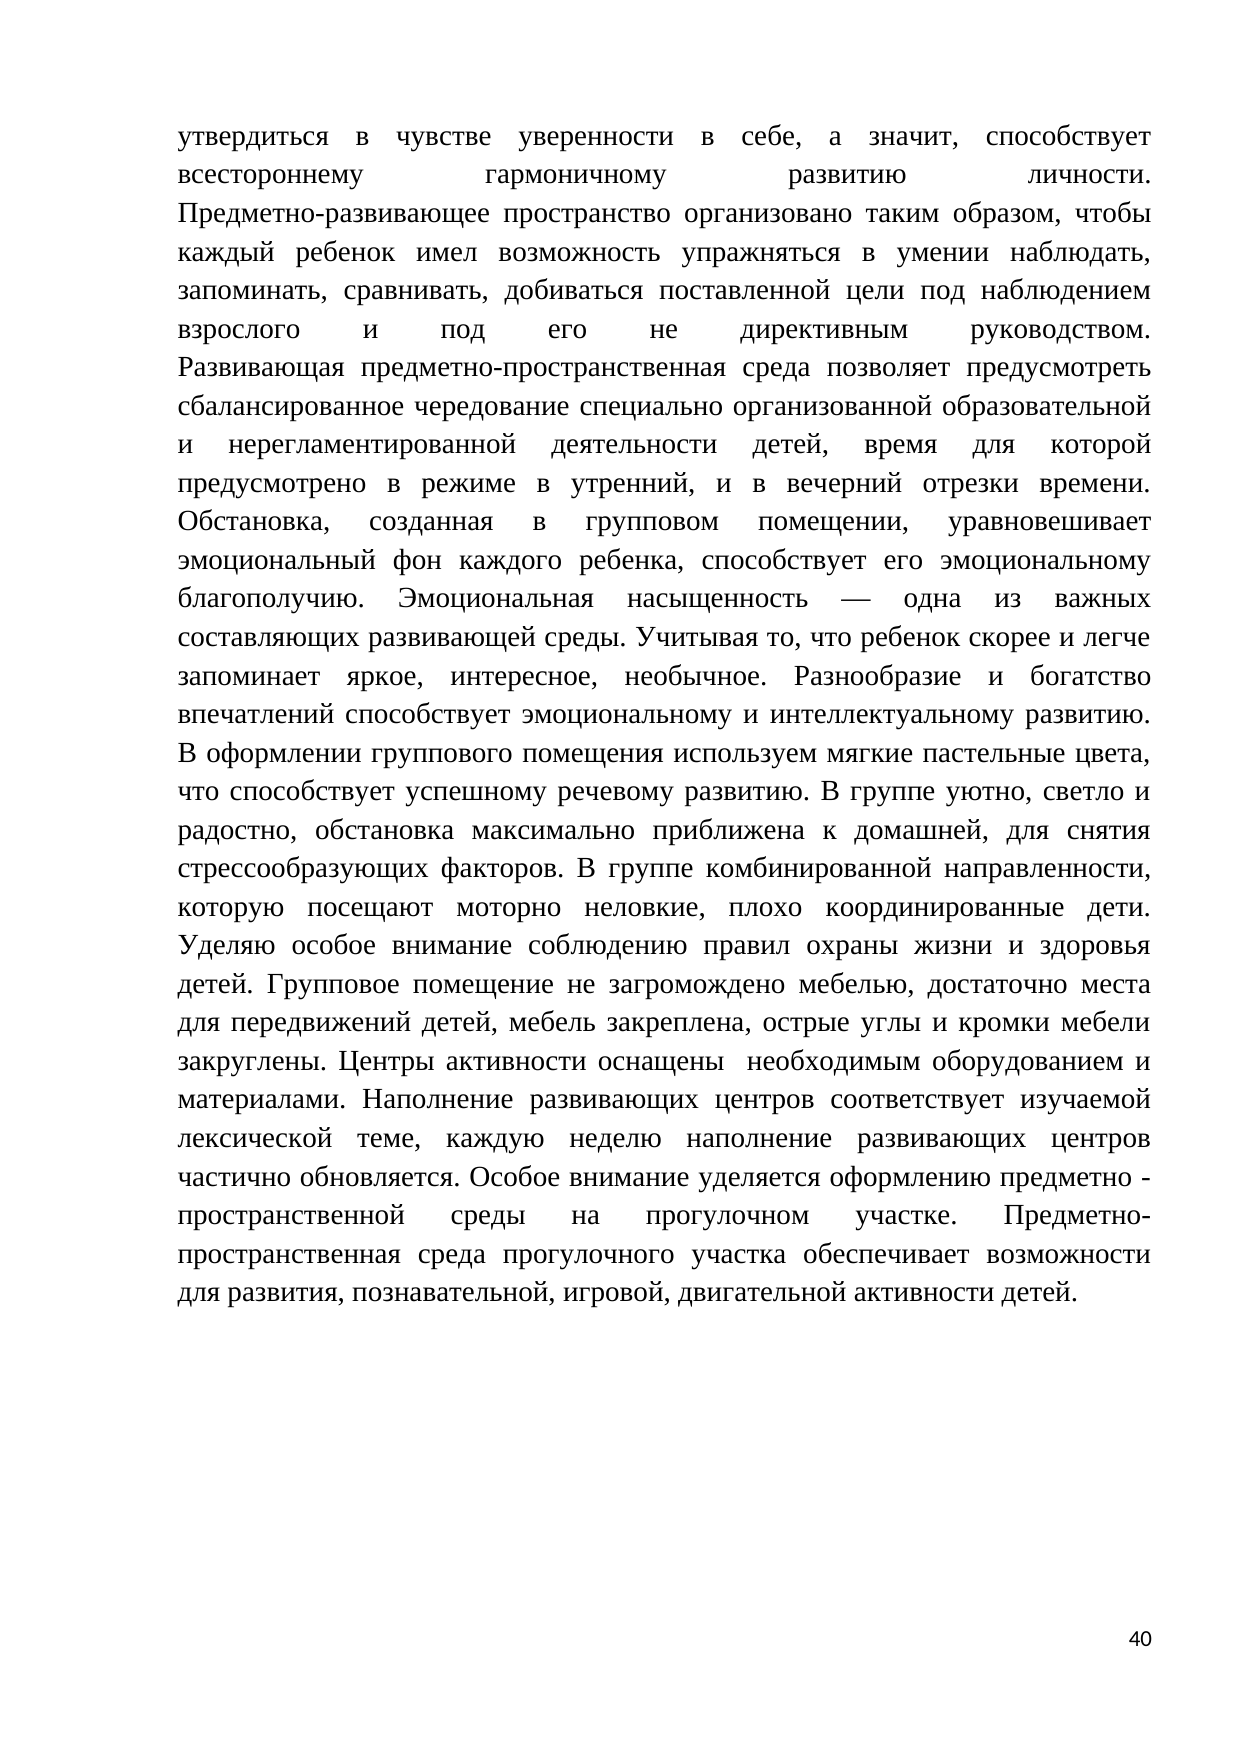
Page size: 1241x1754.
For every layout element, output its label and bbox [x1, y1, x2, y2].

text [177, 118, 1152, 1308]
